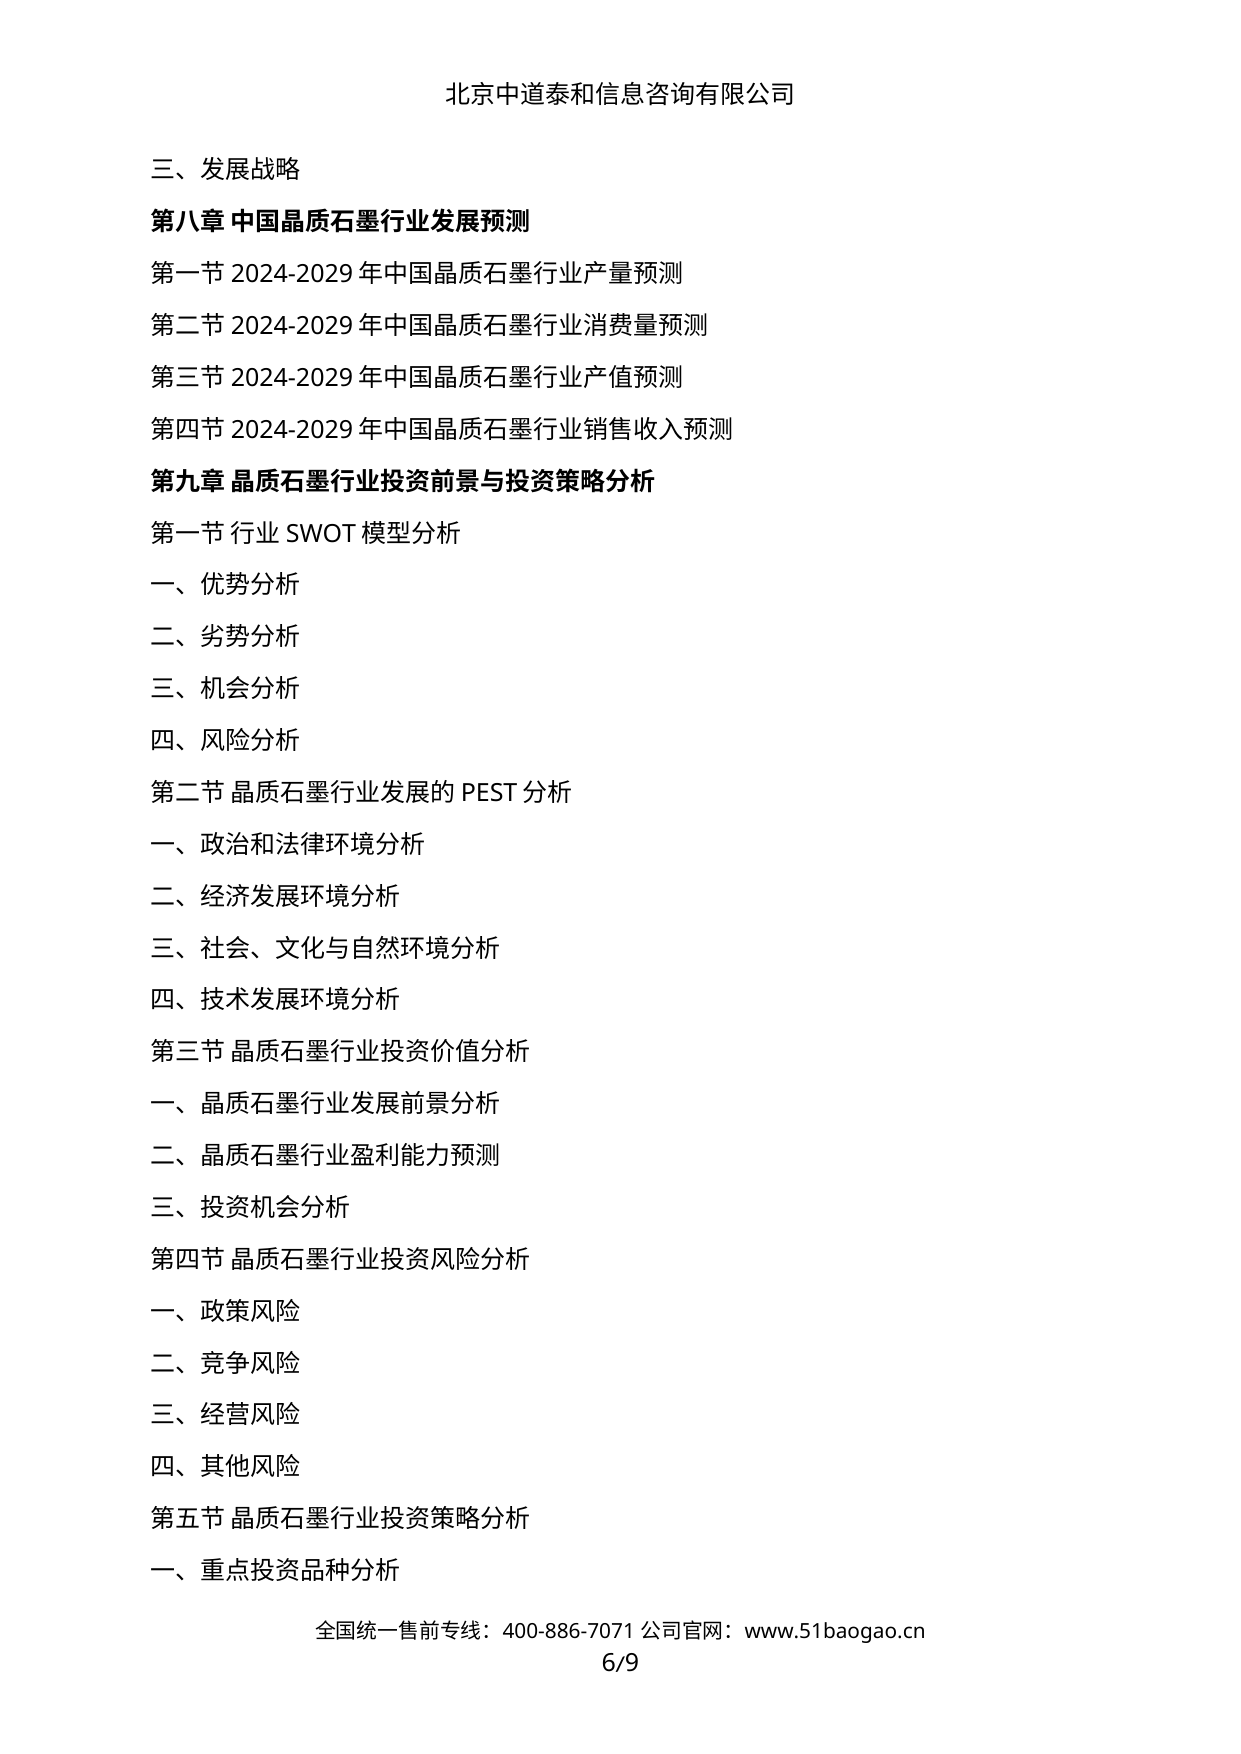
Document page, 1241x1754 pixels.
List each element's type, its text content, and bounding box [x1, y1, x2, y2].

text 三、机会分析 [150, 669, 1090, 705]
text 四、风险分析 [150, 721, 1090, 757]
text 一、优势分析 [150, 565, 1090, 601]
text 一、重点投资品种分析 [150, 1551, 1090, 1587]
text 二、劣势分析 [150, 617, 1090, 653]
text 三、社会、文化与自然环境分析 [150, 928, 1090, 964]
text 二、经济发展环境分析 [150, 876, 1090, 912]
text 一、晶质石墨行业发展前景分析 [150, 1084, 1090, 1120]
text 第二节 晶质石墨行业发展的PEST分析 [150, 772, 1090, 809]
text 第一节 2024-2029年中国晶质石墨行业产量预测 [150, 254, 1090, 290]
text 第四节 晶质石墨行业投资风险分析 [150, 1239, 1090, 1276]
text 第二节 2024-2029年中国晶质石墨行业消费量预测 [150, 306, 1090, 342]
text 第八章 中国晶质石墨行业发展预测 [150, 202, 1090, 238]
text 二、晶质石墨行业盈利能力预测 [150, 1136, 1090, 1172]
text 第五节 晶质石墨行业投资策略分析 [150, 1499, 1090, 1535]
text 一、政策风险 [150, 1291, 1090, 1327]
text 二、竞争风险 [150, 1343, 1090, 1379]
text 三、经营风险 [150, 1395, 1090, 1431]
text 四、技术发展环境分析 [150, 980, 1090, 1016]
text 第三节 2024-2029年中国晶质石墨行业产值预测 [150, 357, 1090, 394]
text 三、投资机会分析 [150, 1187, 1090, 1224]
text 第一节 行业SWOT模型分析 [150, 513, 1090, 549]
text 第三节 晶质石墨行业投资价值分析 [150, 1032, 1090, 1068]
text 第四节 2024-2029年中国晶质石墨行业销售收入预测 [150, 409, 1090, 446]
text 三、发展战略 [150, 150, 1090, 186]
text 一、政治和法律环境分析 [150, 824, 1090, 861]
text 第九章 晶质石墨行业投资前景与投资策略分析 [150, 461, 1090, 497]
text 四、其他风险 [150, 1447, 1090, 1483]
